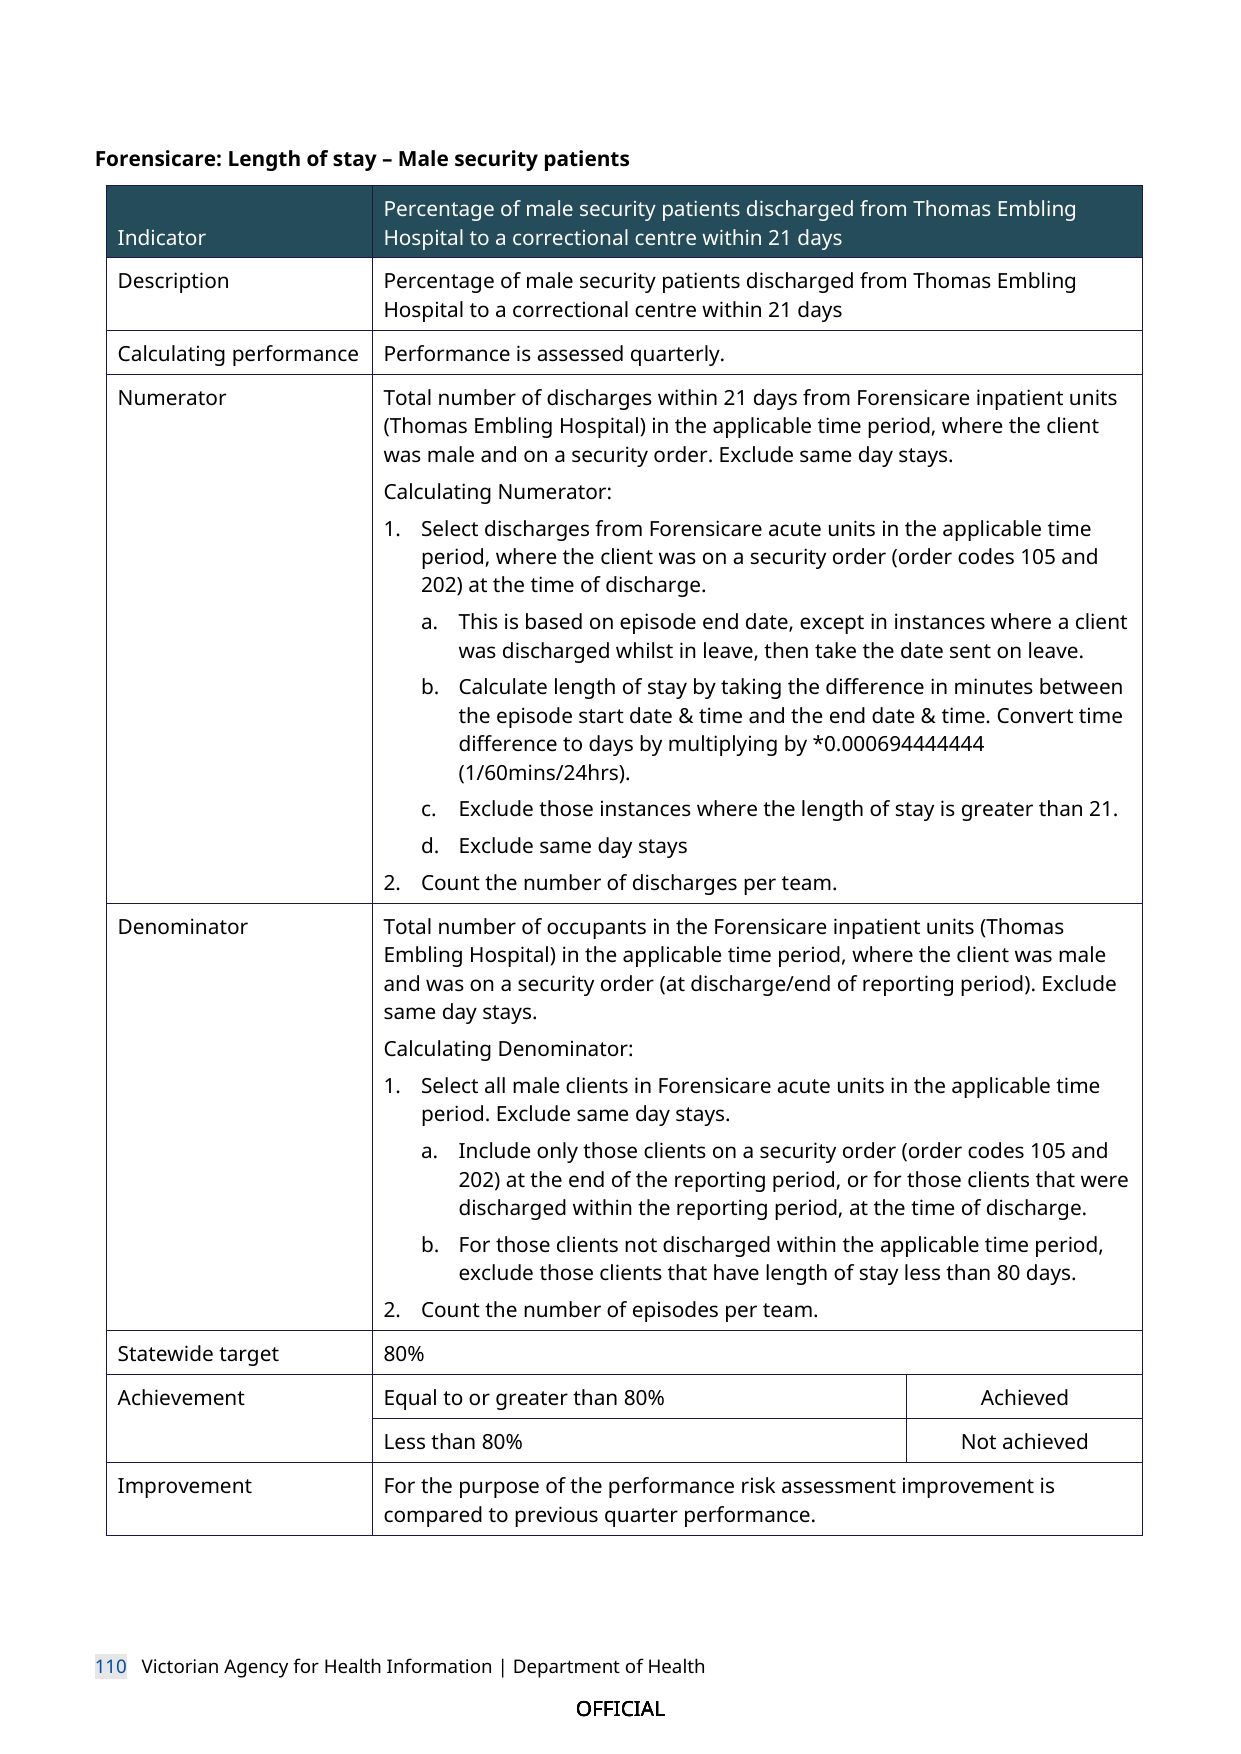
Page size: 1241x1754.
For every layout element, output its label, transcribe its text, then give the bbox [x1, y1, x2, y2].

table_cell Description [107, 258, 372, 330]
table_cell Not achieved [907, 1419, 1142, 1462]
table_cell Improvement [107, 1463, 372, 1534]
table_cell Calculating performance [107, 331, 372, 374]
table_header Percentage of male security patients discharged from Thomas Embling Hospital to a correctional centre within 21 days [373, 186, 1142, 257]
table_cell Performance is assessed quarterly. [373, 331, 1142, 374]
table_cell For the purpose of the performance risk assessment improvement is compared to previous quarter performance. [373, 1463, 1142, 1534]
table_header Indicator [107, 186, 372, 257]
table_cell Total number of occupants in the Forensicare inpatient units (Thomas Embling Hospital) in the applicable time period, where the client was male and was on a security order (at discharge/end of reporting period). Exclude same day stays. Calculating Denominator: Select all male clients in Forensicare acute units in the applicable time period. Exclude same day stays. Include only those clients on a security order (order codes 105 and 202) at the end of the reporting period, or for those clients that were discharged within the reporting period, at the time of discharge. For those clients not discharged within the applicable time period, exclude those clients that have length of stay less than 80 days. Count the number of episodes per team. [373, 904, 1142, 1330]
table_cell Percentage of male security patients discharged from Thomas Embling Hospital to a correctional centre within 21 days [373, 258, 1142, 330]
table_cell Equal to or greater than 80% [373, 1375, 906, 1418]
text Forensicare: Length of stay – Male security patients [94, 143, 1063, 172]
table_cell Less than 80% [373, 1419, 906, 1462]
table_cell Statewide target [107, 1331, 372, 1374]
table_cell Numerator [107, 375, 372, 903]
table_cell 80% [373, 1331, 1142, 1374]
table_cell Achieved [907, 1375, 1142, 1418]
table_cell Achievement [107, 1375, 372, 1462]
table_cell Total number of discharges within 21 days from Forensicare inpatient units (Thomas Embling Hospital) in the applicable time period, where the client was male and on a security order. Exclude same day stays. Calculating Numerator: Select discharges from Forensicare acute units in the applicable time period, where the client was on a security order (order codes 105 and 202) at the time of discharge. This is based on episode end date, except in instances where a client was discharged whilst in leave, then take the date sent on leave. Calculate length of stay by taking the difference in minutes between the episode start date & time and the end date & time. Convert time difference to days by multiplying by *0.000694444444 (1/60mins/24hrs). Exclude those instances where the length of stay is greater than 21. Exclude same day stays Count the number of discharges per team. [373, 375, 1142, 903]
table_cell Denominator [107, 904, 372, 1330]
